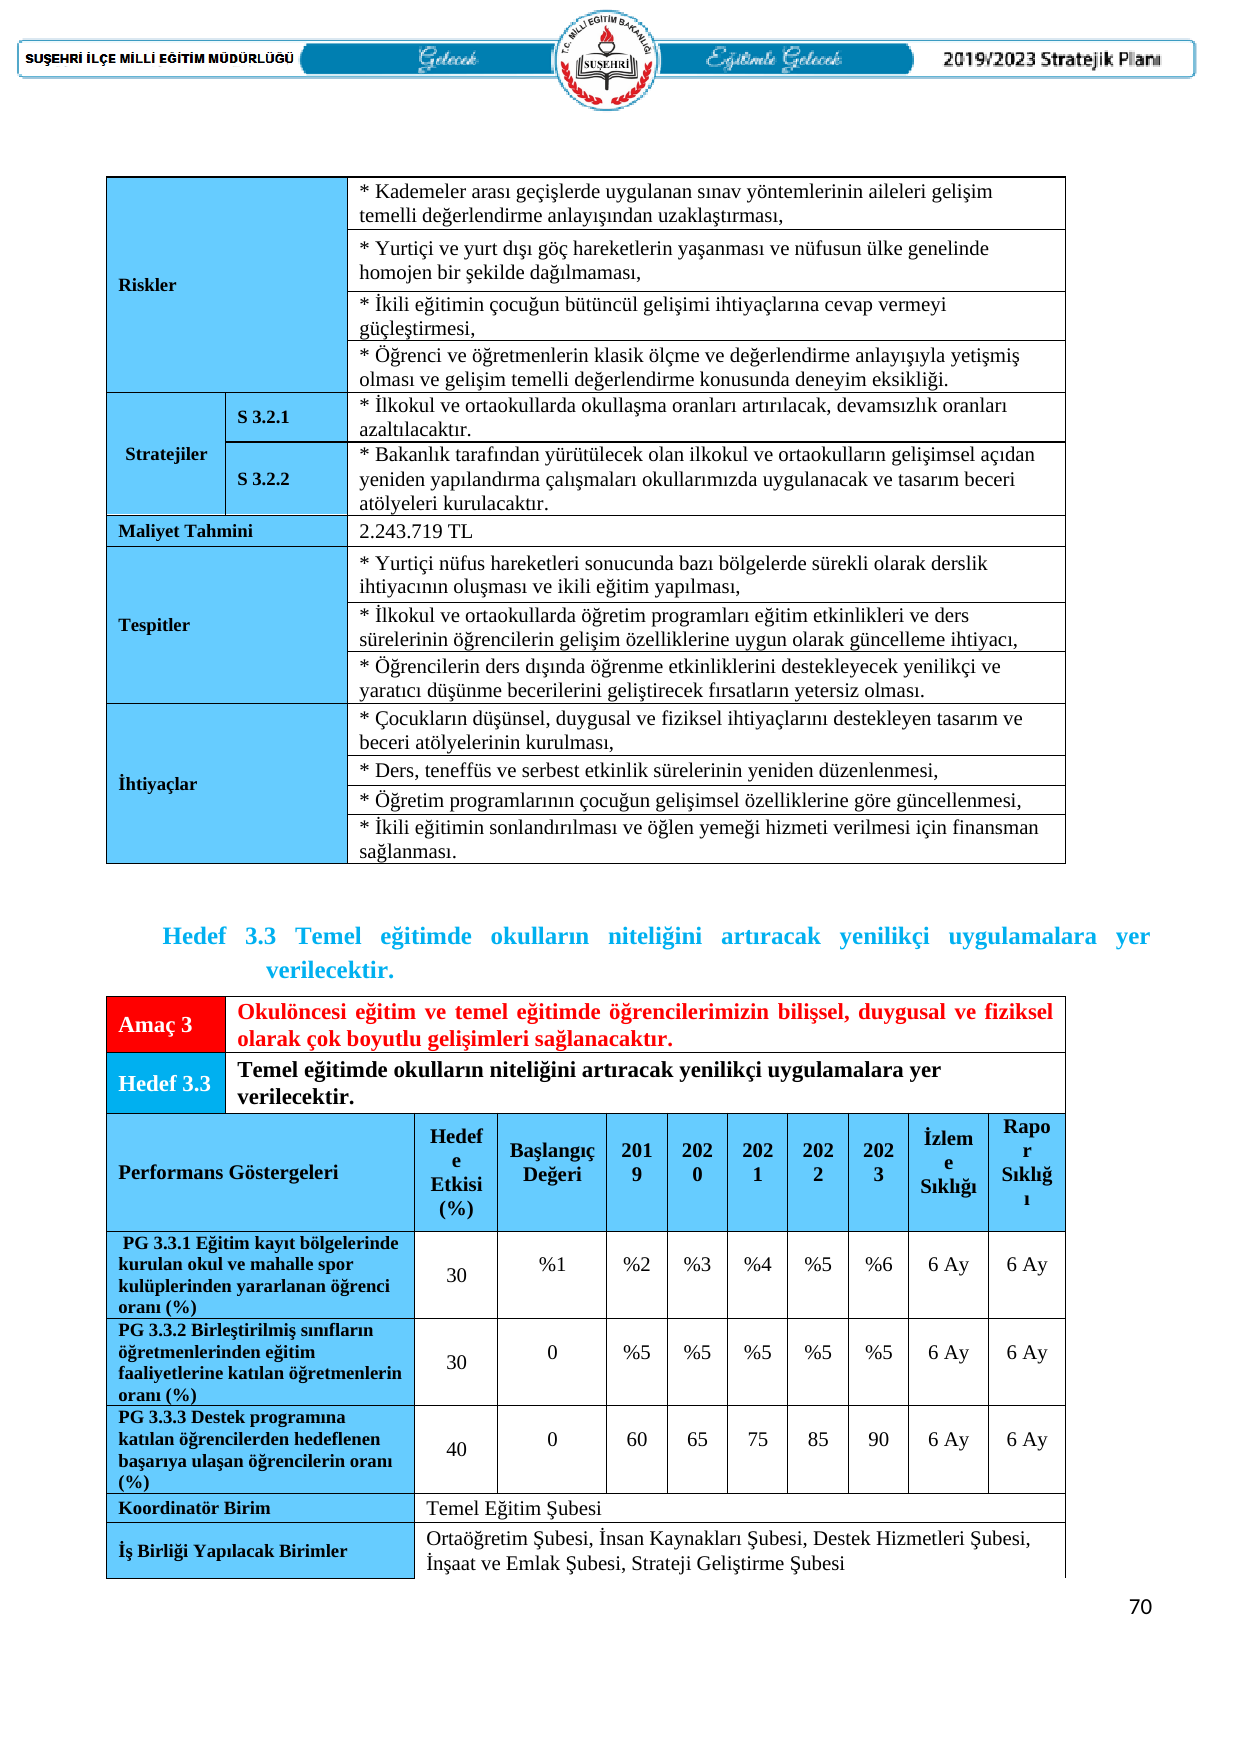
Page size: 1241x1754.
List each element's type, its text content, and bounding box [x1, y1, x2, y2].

table_cell Stratejiler [107, 393, 225, 514]
table_cell Hedefe Etkisi (%) [415, 1114, 497, 1231]
table_cell Riskler [107, 178, 347, 392]
table_cell * Yurtiçi ve yurt dışı göç hareketlerin yaşanması ve nüfusun ülke genelinde homojen bir şekilde dağılmaması, [348, 230, 1065, 291]
table_cell 6 Ay [909, 1406, 988, 1493]
table_cell %3 [668, 1232, 727, 1318]
table_cell %6 [849, 1232, 908, 1318]
table_cell 30 [415, 1232, 497, 1318]
table_cell S 3.2.1 [226, 393, 347, 441]
table_cell %5 [668, 1319, 727, 1405]
table_cell PG 3.3.2 Birleştirilmiş sınıfların öğretmenlerinden eğitim faaliyetlerine katılan öğretmenlerin oranı (%) [107, 1319, 414, 1405]
table_cell * Kademeler arası geçişlerde uygulanan sınav yöntemlerinin aileleri gelişim temelli değerlendirme anlayışından uzaklaştırması, [348, 178, 1065, 228]
table_cell 65 [668, 1406, 727, 1493]
table_cell %4 [728, 1232, 787, 1318]
table_cell 6 Ay [909, 1319, 988, 1405]
table_cell %1 [498, 1232, 606, 1318]
table_cell 2021 [728, 1114, 787, 1231]
table_cell 2.243.719 TL [348, 516, 1065, 546]
table_cell Hedef 3.3 [107, 1053, 225, 1113]
table_cell Koordinatör Birim [107, 1494, 414, 1522]
table_cell * İlkokul ve ortaokullarda okullaşma oranları artırılacak, devamsızlık oranları azaltılacaktır. [348, 393, 1065, 441]
table_cell * Bakanlık tarafından yürütülecek olan ilkokul ve ortaokulların gelişimsel açıdan yeniden yapılandırma çalışmaları okullarımızda uygulanacak ve tasarım beceri atölyeleri kurulacaktır. [348, 443, 1065, 514]
table_cell 60 [607, 1406, 667, 1493]
table_cell PG 3.3.3 Destek programına katılan öğrencilerden hedeflenen başarıya ulaşan öğrencilerin oranı (%) [107, 1406, 414, 1493]
picture [0, 0, 1209, 124]
table_cell İzleme Sıklığı [909, 1114, 988, 1231]
table_cell 40 [415, 1406, 497, 1493]
table_cell Rapor Sıklığı [989, 1114, 1065, 1231]
table_cell 6 Ay [989, 1406, 1065, 1493]
table_cell 75 [728, 1406, 787, 1493]
table_cell 0 [498, 1319, 606, 1405]
table_cell 90 [849, 1406, 908, 1493]
text Hedef 3.3 Temel eğitimde okulların niteliğini artıracak yenilikçi uygulamalara yer verilecektir. [162, 921, 1152, 984]
table_header Okulöncesi eğitim ve temel eğitimde öğrencilerimizin bilişsel, duygusal ve fiziksel olarak çok boyutlu gelişimleri sağlanacaktır. [226, 997, 1065, 1052]
table_cell İş Birliği Yapılacak Birimler [107, 1523, 414, 1578]
table_cell 30 [415, 1319, 497, 1405]
table_cell * Öğretim programlarının çocuğun gelişimsel özelliklerine göre güncellenmesi, [348, 786, 1065, 814]
table_cell %5 [849, 1319, 908, 1405]
table_header Amaç 3 [107, 997, 225, 1052]
table_cell Temel eğitimde okulların niteliğini artıracak yenilikçi uygulamalara yer verilecektir. [226, 1053, 1065, 1113]
table_cell Temel Eğitim Şubesi [415, 1494, 1065, 1522]
table_cell S 3.2.2 [226, 443, 347, 514]
table_cell * İkili eğitimin sonlandırılması ve öğlen yemeği hizmeti verilmesi için finansman sağlanması. [348, 815, 1065, 863]
table_cell Maliyet Tahmini [107, 516, 347, 546]
table_cell * Ders, teneffüs ve serbest etkinlik sürelerinin yeniden düzenlenmesi, [348, 756, 1065, 784]
table_cell Ortaöğretim Şubesi, İnsan Kaynakları Şubesi, Destek Hizmetleri Şubesi, İnşaat ve Emlak Şubesi, Strateji Geliştirme Şubesi [415, 1523, 1065, 1578]
table_cell 2022 [788, 1114, 848, 1231]
table_cell 6 Ay [909, 1232, 988, 1318]
table_cell Performans Göstergeleri [107, 1114, 414, 1231]
table_cell * Öğrencilerin ders dışında öğrenme etkinliklerini destekleyecek yenilikçi ve yaratıcı düşünme becerilerini geliştirecek fırsatların yetersiz olması. [348, 652, 1065, 703]
table_cell 2019 [607, 1114, 667, 1231]
table_cell %5 [788, 1319, 848, 1405]
table_cell * İkili eğitimin çocuğun bütüncül gelişimi ihtiyaçlarına cevap vermeyi güçleştirmesi, [348, 292, 1065, 340]
table_cell * Öğrenci ve öğretmenlerin klasik ölçme ve değerlendirme anlayışıyla yetişmiş olması ve gelişim temelli değerlendirme konusunda deneyim eksikliği. [348, 341, 1065, 392]
table_cell %5 [607, 1319, 667, 1405]
table_cell Başlangıç Değeri [498, 1114, 606, 1231]
table_cell 0 [498, 1406, 606, 1493]
table_cell 2020 [668, 1114, 727, 1231]
table_cell İhtiyaçlar [107, 704, 347, 863]
table_cell 6 Ay [989, 1319, 1065, 1405]
table_cell %2 [607, 1232, 667, 1318]
table_cell %5 [728, 1319, 787, 1405]
table_cell 6 Ay [989, 1232, 1065, 1318]
table_cell * Çocukların düşünsel, duygusal ve fiziksel ihtiyaçlarını destekleyen tasarım ve beceri atölyelerinin kurulması, [348, 704, 1065, 755]
table_cell 85 [788, 1406, 848, 1493]
table_cell 2023 [849, 1114, 908, 1231]
table_cell %5 [788, 1232, 848, 1318]
table_cell Tespitler [107, 547, 347, 703]
table_cell PG 3.3.1 Eğitim kayıt bölgelerinde kurulan okul ve mahalle spor kulüplerinden yararlanan öğrenci oranı (%) [107, 1232, 414, 1318]
table_cell * İlkokul ve ortaokullarda öğretim programları eğitim etkinlikleri ve ders sürelerinin öğrencilerin gelişim özelliklerine uygun olarak güncelleme ihtiyacı, [348, 603, 1065, 651]
table_cell * Yurtiçi nüfus hareketleri sonucunda bazı bölgelerde sürekli olarak derslik ihtiyacının oluşması ve ikili eğitim yapılması, [348, 547, 1065, 602]
